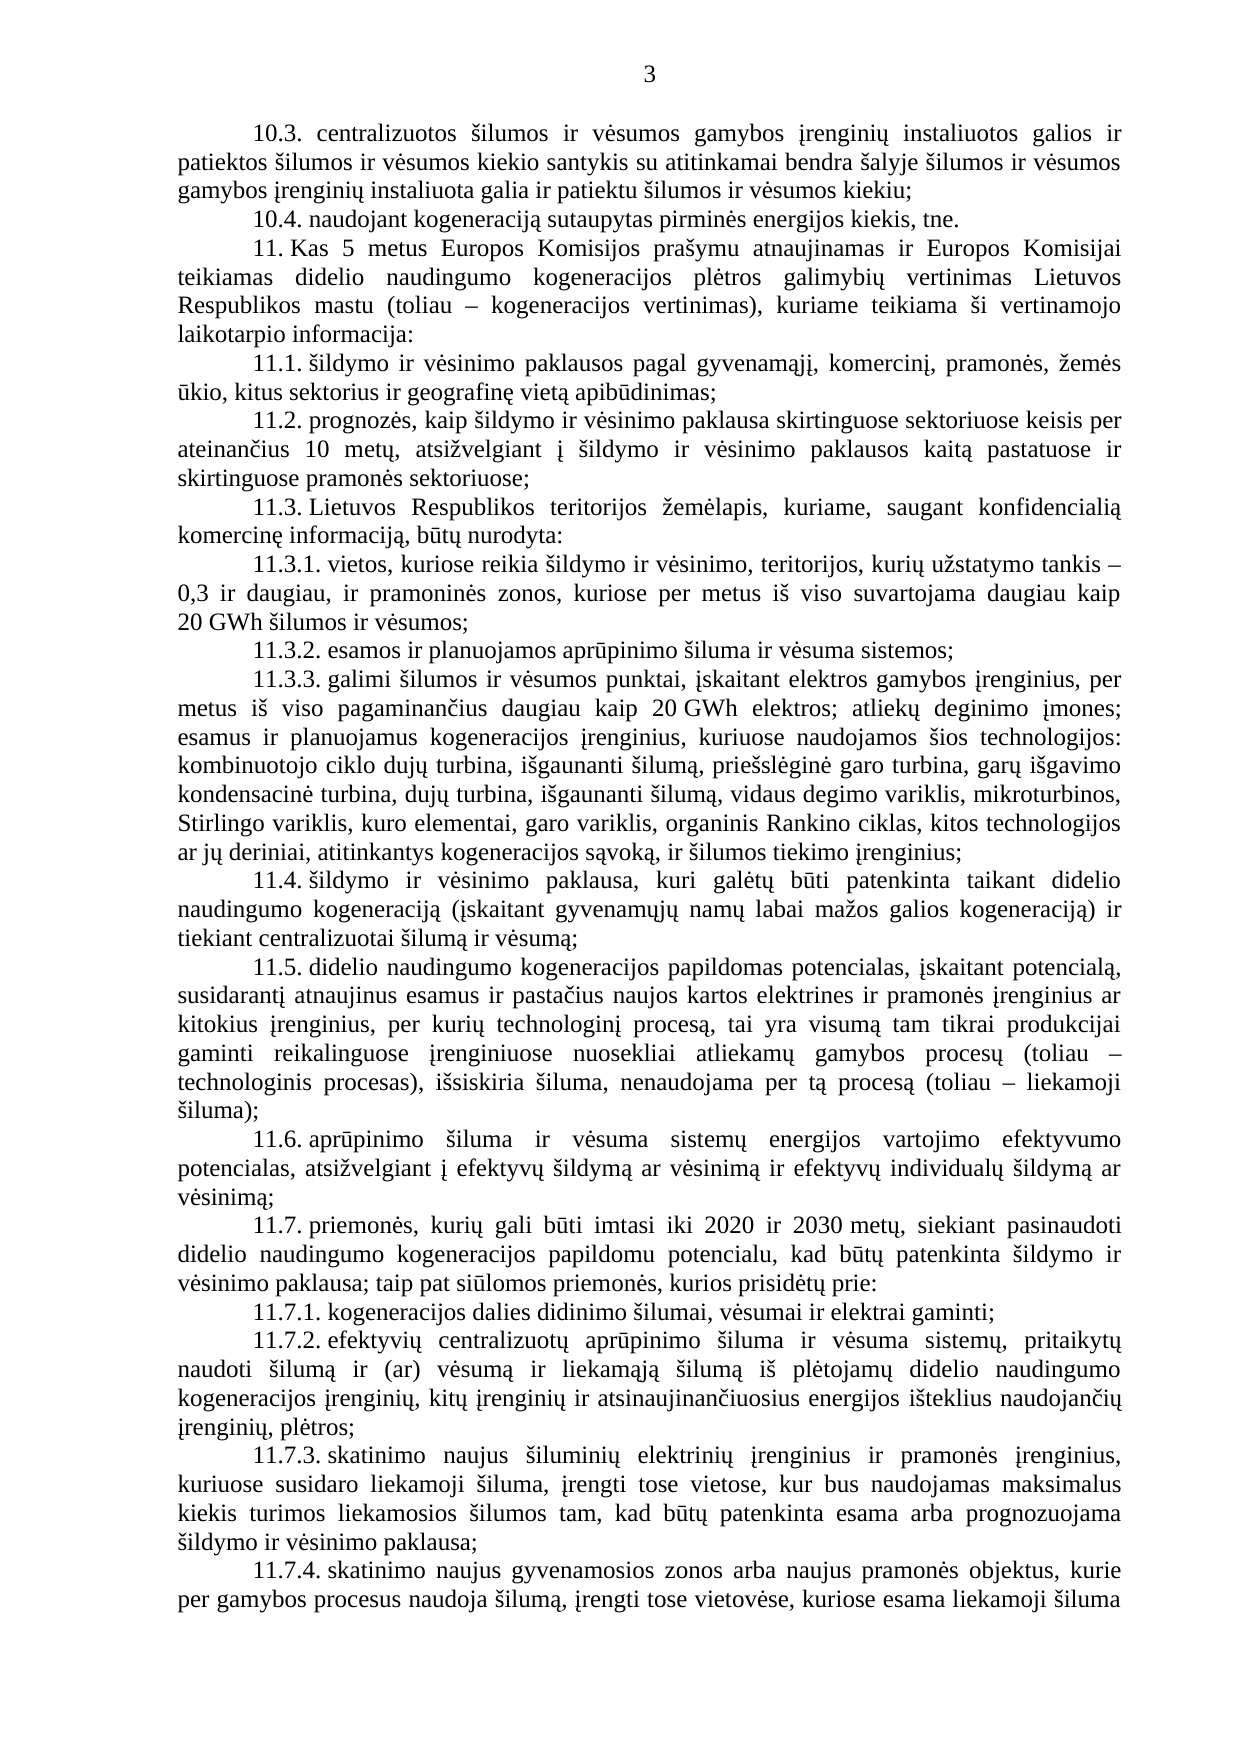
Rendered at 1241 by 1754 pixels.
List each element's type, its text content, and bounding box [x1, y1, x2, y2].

text 11.4. šildymo ir vėsinimo paklausa, kuri galėtų būti patenkinta taikant didelio naudingumo kogeneraciją (įskaitant gyvenamųjų namų labai mažos galios kogeneraciją) ir tiekiant centralizuotai šilumą ir vėsumą; [177, 866, 1122, 952]
text 11.7.1. kogeneracijos dalies didinimo šilumai, vėsumai ir elektrai gaminti; [177, 1297, 1122, 1326]
text 11.5. didelio naudingumo kogeneracijos papildomas potencialas, įskaitant potencialą, susidarantį atnaujinus esamus ir pastačius naujos kartos elektrines ir pramonės įrenginius ar kitokius įrenginius, per kurių technologinį procesą, tai yra visumą tam tikrai produkcijai gaminti reikalinguose įrenginiuose nuosekliai atliekamų gamybos procesų (toliau – technologinis procesas), išsiskiria šiluma, nenaudojama per tą procesą (toliau – liekamoji šiluma); [177, 952, 1122, 1124]
text 11.2. prognozės, kaip šildymo ir vėsinimo paklausa skirtinguose sektoriuose keisis per ateinančius 10 metų, atsižvelgiant į šildymo ir vėsinimo paklausos kaitą pastatuose ir skirtinguose pramonės sektoriuose; [177, 406, 1122, 492]
text 10.4. naudojant kogeneraciją sutaupytas pirminės energijos kiekis, tne. [177, 204, 1122, 233]
text 11.7. priemonės, kurių gali būti imtasi iki 2020 ir 2030 metų, siekiant pasinaudoti didelio naudingumo kogeneracijos papildomu potencialu, kad būtų patenkinta šildymo ir vėsinimo paklausa; taip pat siūlomos priemonės, kurios prisidėtų prie: [177, 1211, 1122, 1297]
text 11.3.3. galimi šilumos ir vėsumos punktai, įskaitant elektros gamybos įrenginius, per metus iš viso pagaminančius daugiau kaip 20 GWh elektros; atliekų deginimo įmones; esamus ir planuojamus kogeneracijos įrenginius, kuriuose naudojamos šios technologijos: kombinuotojo ciklo dujų turbina, išgaunanti šilumą, priešslėginė garo turbina, garų išgavimo kondensacinė turbina, dujų turbina, išgaunanti šilumą, vidaus degimo variklis, mikroturbinos, Stirlingo variklis, kuro elementai, garo variklis, organinis Rankino ciklas, kitos technologijos ar jų deriniai, atitinkantys kogeneracijos sąvoką, ir šilumos tiekimo įrenginius; [177, 664, 1122, 866]
text 10.3. centralizuotos šilumos ir vėsumos gamybos įrenginių instaliuotos galios ir patiektos šilumos ir vėsumos kiekio santykis su atitinkamai bendra šalyje šilumos ir vėsumos gamybos įrenginių instaliuota galia ir patiektu šilumos ir vėsumos kiekiu; [177, 118, 1122, 204]
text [177, 1556, 1122, 1613]
text 11.3.2. esamos ir planuojamos aprūpinimo šiluma ir vėsuma sistemos; [177, 636, 1122, 664]
text 11.3.1. vietos, kuriose reikia šildymo ir vėsinimo, teritorijos, kurių užstatymo tankis – 0,3 ir daugiau, ir pramoninės zonos, kuriose per metus iš viso suvartojama daugiau kaip 20 GWh šilumos ir vėsumos; [177, 549, 1122, 636]
text 11.1. šildymo ir vėsinimo paklausos pagal gyvenamąjį, komercinį, pramonės, žemės ūkio, kitus sektorius ir geografinę vietą apibūdinimas; [177, 348, 1122, 406]
text 11.6. aprūpinimo šiluma ir vėsuma sistemų energijos vartojimo efektyvumo potencialas, atsižvelgiant į efektyvų šildymą ar vėsinimą ir efektyvų individualų šildymą ar vėsinimą; [177, 1124, 1122, 1211]
text 11.3. Lietuvos Respublikos teritorijos žemėlapis, kuriame, saugant konfidencialią komercinę informaciją, būtų nurodyta: [177, 492, 1122, 549]
text 11. Kas 5 metus Europos Komisijos prašymu atnaujinamas ir Europos Komisijai teikiamas didelio naudingumo kogeneracijos plėtros galimybių vertinimas Lietuvos Respublikos mastu (toliau – kogeneracijos vertinimas), kuriame teikiama ši vertinamojo laikotarpio informacija: [177, 233, 1122, 348]
text 11.7.2. efektyvių centralizuotų aprūpinimo šiluma ir vėsuma sistemų, pritaikytų naudoti šilumą ir (ar) vėsumą ir liekamąją šilumą iš plėtojamų didelio naudingumo kogeneracijos įrenginių, kitų įrenginių ir atsinaujinančiuosius energijos išteklius naudojančių įrenginių, plėtros; [177, 1326, 1122, 1441]
text 11.7.3. skatinimo naujus šiluminių elektrinių įrenginius ir pramonės įrenginius, kuriuose susidaro liekamoji šiluma, įrengti tose vietose, kur bus naudojamas maksimalus kiekis turimos liekamosios šilumos tam, kad būtų patenkinta esama arba prognozuojama šildymo ir vėsinimo paklausa; [177, 1441, 1122, 1556]
